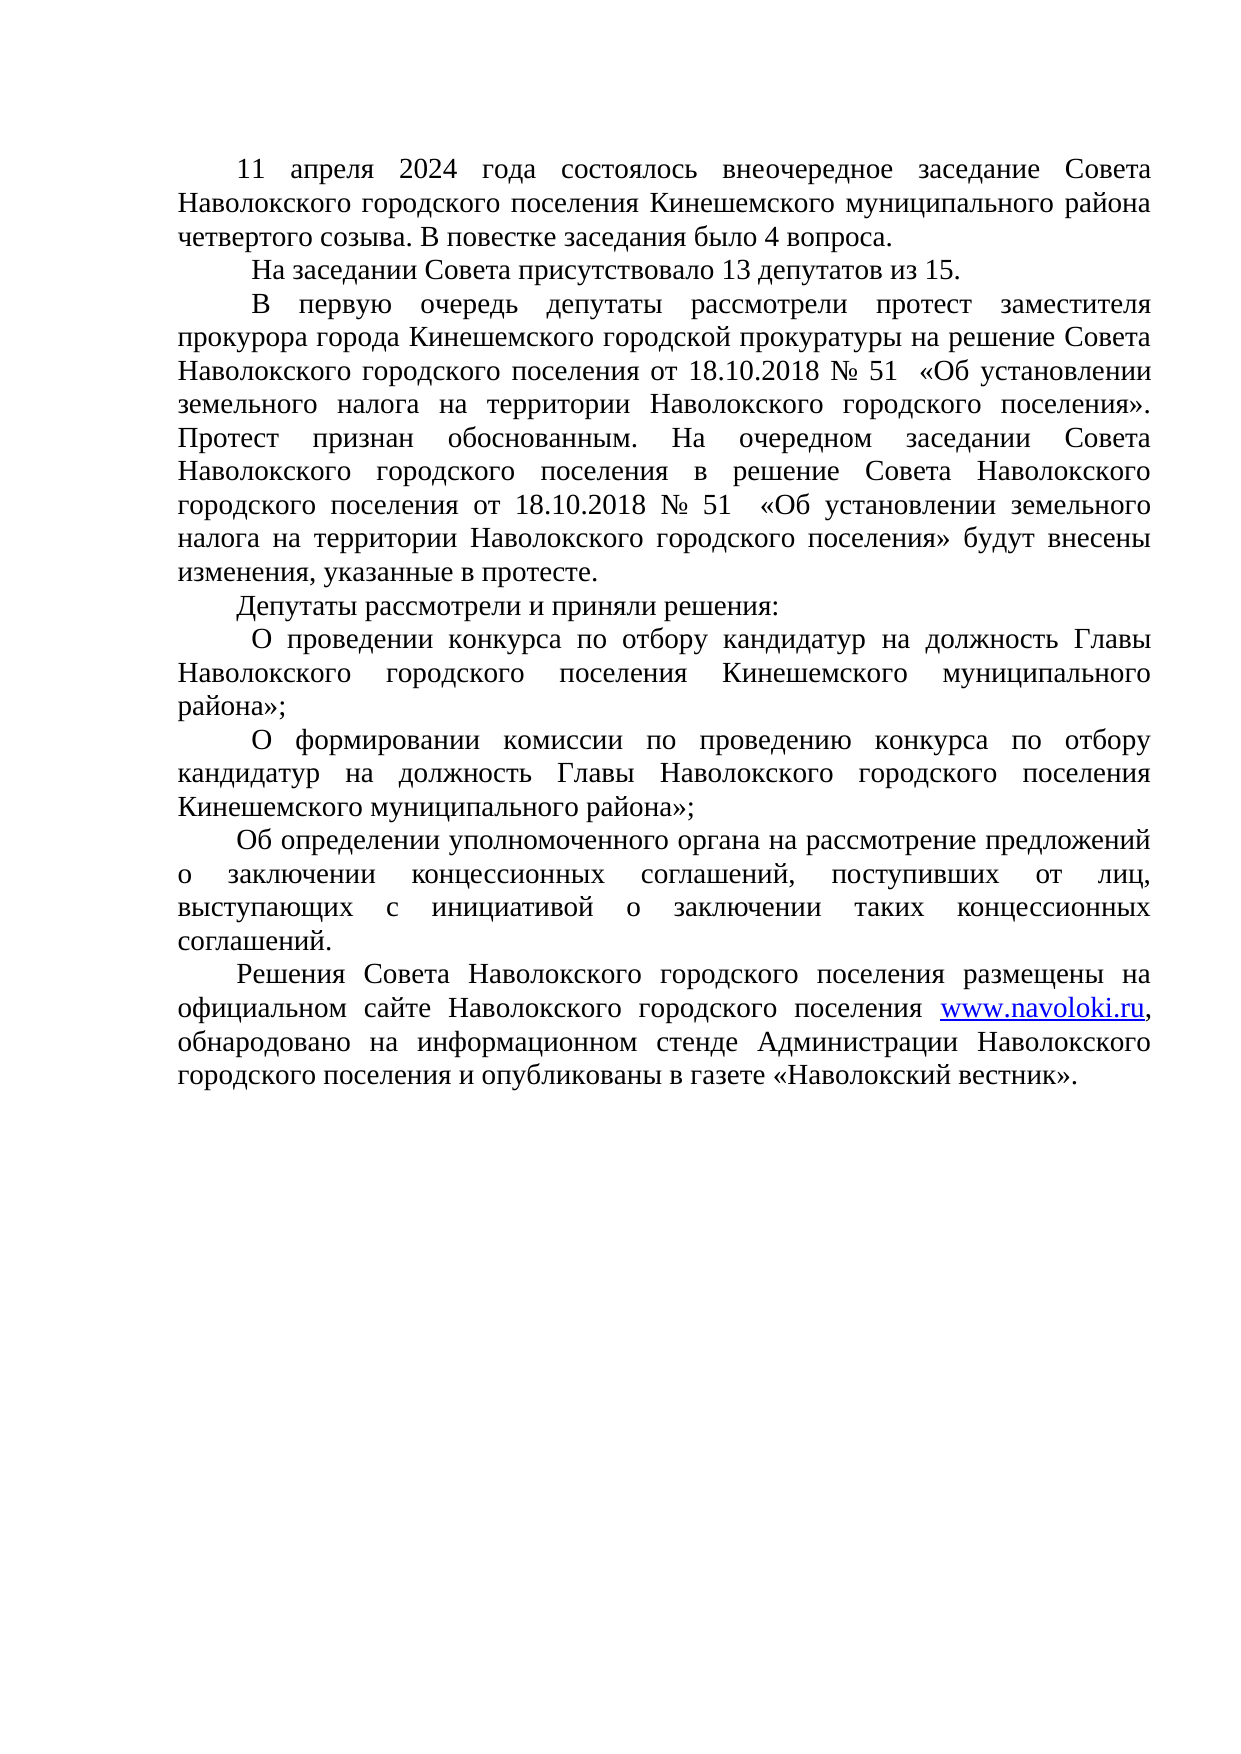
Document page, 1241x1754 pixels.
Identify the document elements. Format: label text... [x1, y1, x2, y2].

text На заседании Совета присутствовало 13 депутатов из 15. [177, 252, 1152, 286]
text В первую очередь депутаты рассмотрели протест заместителя прокурора города Кинешемского городской прокуратуры на решение Совета Наволокского городского поселения от 18.10.2018 № 51 «Об установлении земельного налога на территории Наволокского городского поселения». Протест признан обоснованным. На очередном заседании Совета Наволокского городского поселения в решение Совета Наволокского городского поселения от 18.10.2018 № 51 «Об установлении земельного налога на территории Наволокского городского поселения» будут внесены изменения, указанные в протесте. [177, 286, 1152, 588]
text Решения Совета Наволокского городского поселения размещены на официальном сайте Наволокского городского поселения www.navoloki.ru, обнародовано на информационном стенде Администрации Наволокского городского поселения и опубликованы в газете «Наволокский вестник». [177, 957, 1152, 1091]
text 11 апреля 2024 года состоялось внеочередное заседание Совета Наволокского городского поселения Кинешемского муниципального района четвертого созыва. В повестке заседания было 4 вопроса. [177, 152, 1152, 252]
text Депутаты рассмотрели и приняли решения: [177, 588, 1152, 621]
text О проведении конкурса по отбору кандидатур на должность Главы Наволокского городского поселения Кинешемского муниципального района»; [177, 621, 1152, 722]
text О формировании комиссии по проведению конкурса по отбору кандидатур на должность Главы Наволокского городского поселения Кинешемского муниципального района»; [177, 722, 1152, 822]
text Об определении уполномоченного органа на рассмотрение предложений о заключении концессионных соглашений, поступивших от лиц, выступающих с инициативой о заключении таких концессионных соглашений. [177, 822, 1152, 957]
